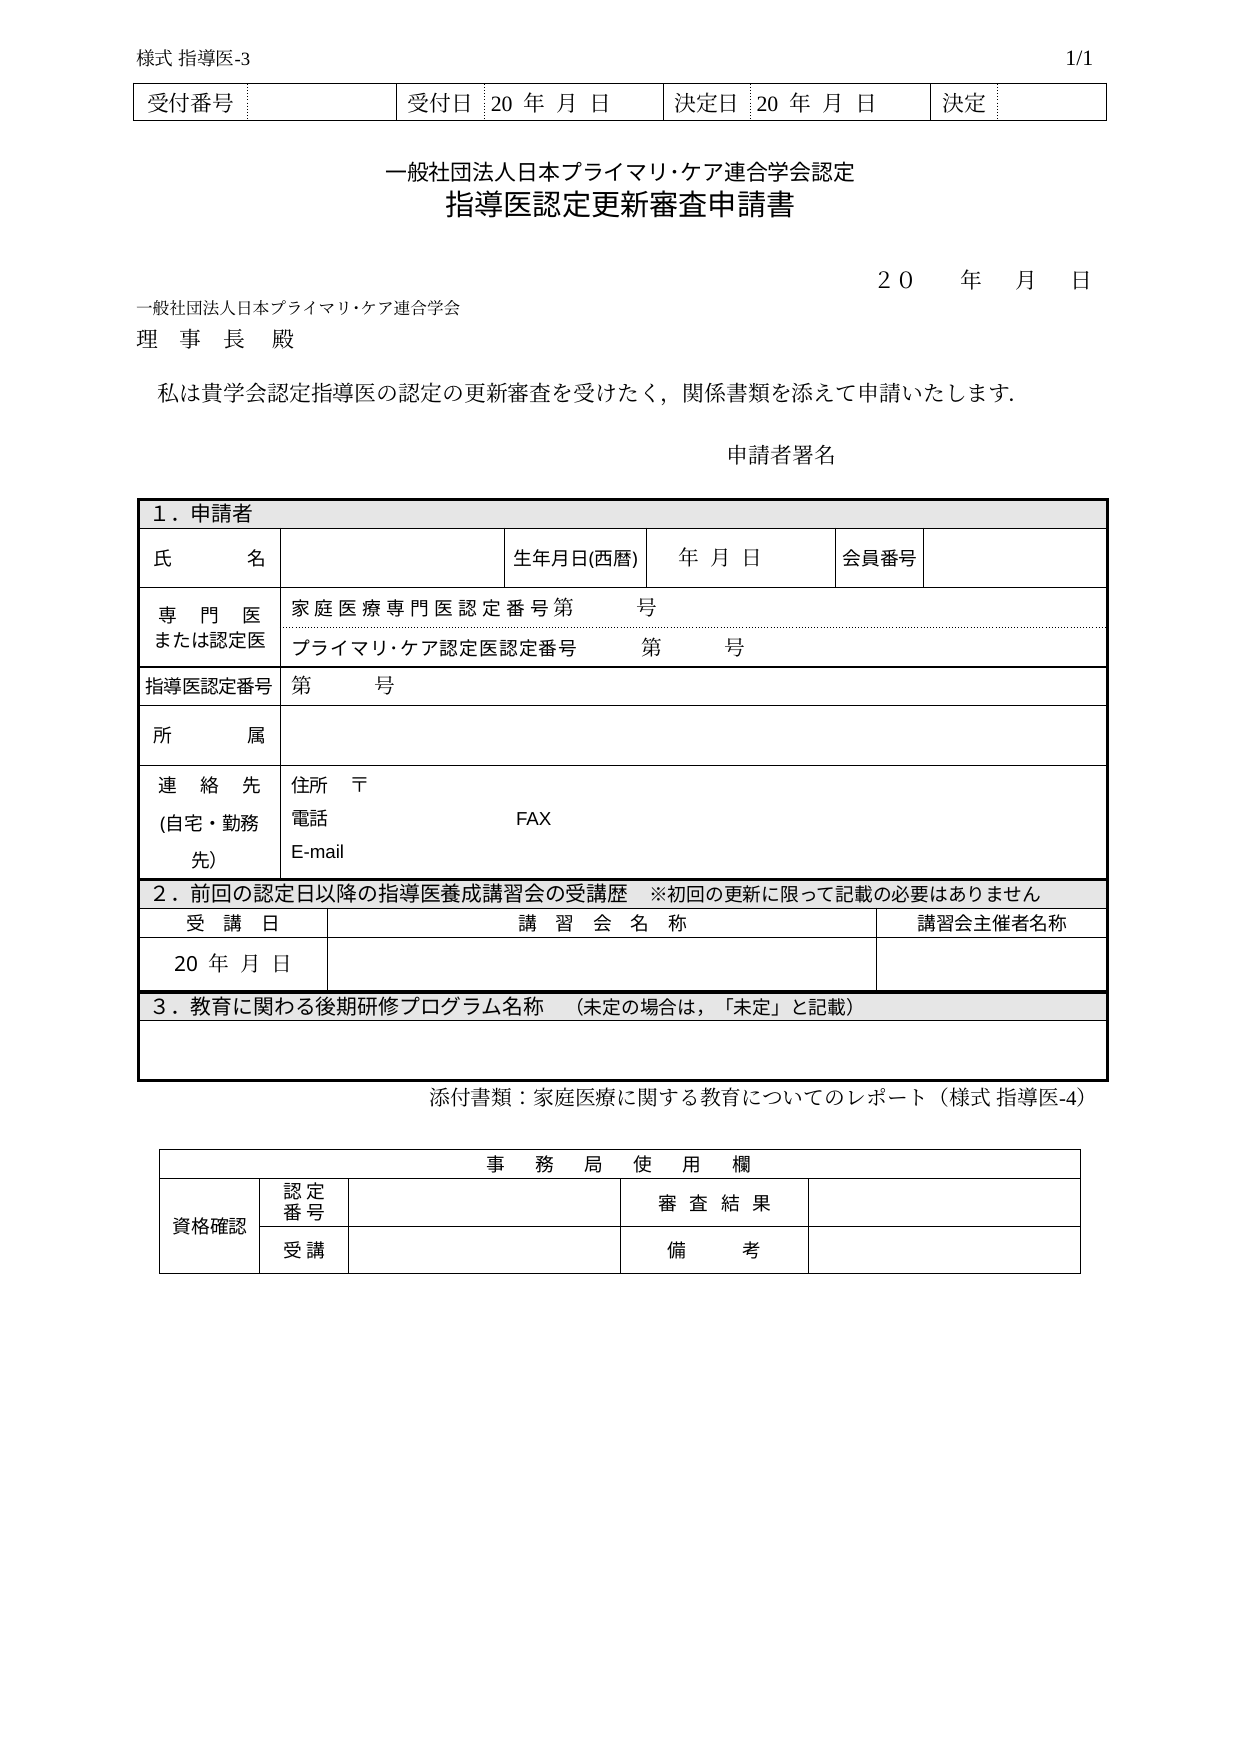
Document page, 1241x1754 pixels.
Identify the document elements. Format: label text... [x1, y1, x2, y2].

table_cell 講 習 会 名 称 [328, 909, 876, 937]
table_cell 講習会主催者名称 [877, 909, 1106, 937]
table_cell 年 月 日 [647, 529, 835, 587]
table_cell 所 属 [140, 706, 280, 764]
text 申請者署名 [136, 436, 1104, 473]
table_cell 住所 〒 電話 FAX E-mail [281, 766, 1106, 878]
table_cell [877, 938, 1106, 990]
text 私は貴学会認定指導医の認定の更新審査を受けたく，関係書類を添えて申請いたします． [136, 373, 1104, 411]
text ２０ 年 月 日 [136, 261, 1092, 298]
table_cell 指導医認定番号 [140, 668, 280, 705]
table_cell [349, 1227, 620, 1273]
table_header １．申請者 [140, 501, 1106, 528]
table_cell [809, 1179, 1080, 1226]
table_cell 専 門 医 または認定医 [140, 588, 280, 666]
text 理 事 長 殿 [136, 319, 1004, 356]
table_cell [328, 938, 876, 990]
table_cell 受 講 日 [140, 909, 327, 937]
text 添付書類：家庭医療に関する教育についてのレポート（様式 指導医-4） [429, 1082, 1104, 1111]
table_cell プライマリ･ケア認定医認定番号 第 号 [281, 627, 1106, 666]
table_cell 審査結果 [621, 1179, 808, 1226]
table_cell 氏 名 [140, 529, 280, 587]
text 一般社団法人日本プライマリ･ケア連合学会 [136, 298, 1004, 319]
table_cell 家庭医療専門医認定番号 第 号 [281, 588, 1106, 627]
table_cell 資格確認 [160, 1179, 259, 1273]
table_cell [809, 1227, 1080, 1273]
table_cell [349, 1179, 620, 1226]
table_cell 生年月日(西暦) [505, 529, 646, 587]
table_cell 第 号 [281, 668, 1106, 705]
table_cell [281, 529, 504, 587]
table_cell ２．前回の認定日以降の指導医養成講習会の受講歴 ※初回の更新に限って記載の必要はありません [140, 881, 1106, 908]
table_cell [924, 529, 1106, 587]
table_cell 受 講 [260, 1227, 348, 1273]
table_header 事務局使用欄 [160, 1150, 1080, 1178]
table_cell 会員番号 [836, 529, 923, 587]
table_cell 備考 [621, 1227, 808, 1273]
table_cell [281, 706, 1106, 764]
table_cell [140, 1021, 1106, 1079]
table_cell ３．教育に関わる後期研修プログラム名称 （未定の場合は，「未定」と記載） [140, 994, 1106, 1020]
text 指導医認定更新審査申請書 [136, 186, 1104, 223]
table_cell 20 年 月 日 [140, 938, 327, 990]
table_cell 認 定 番 号 [260, 1179, 348, 1226]
text 一般社団法人日本プライマリ･ケア連合学会認定 [136, 161, 1104, 186]
table_cell 連 絡 先 (自宅・勤務先） [140, 766, 280, 878]
